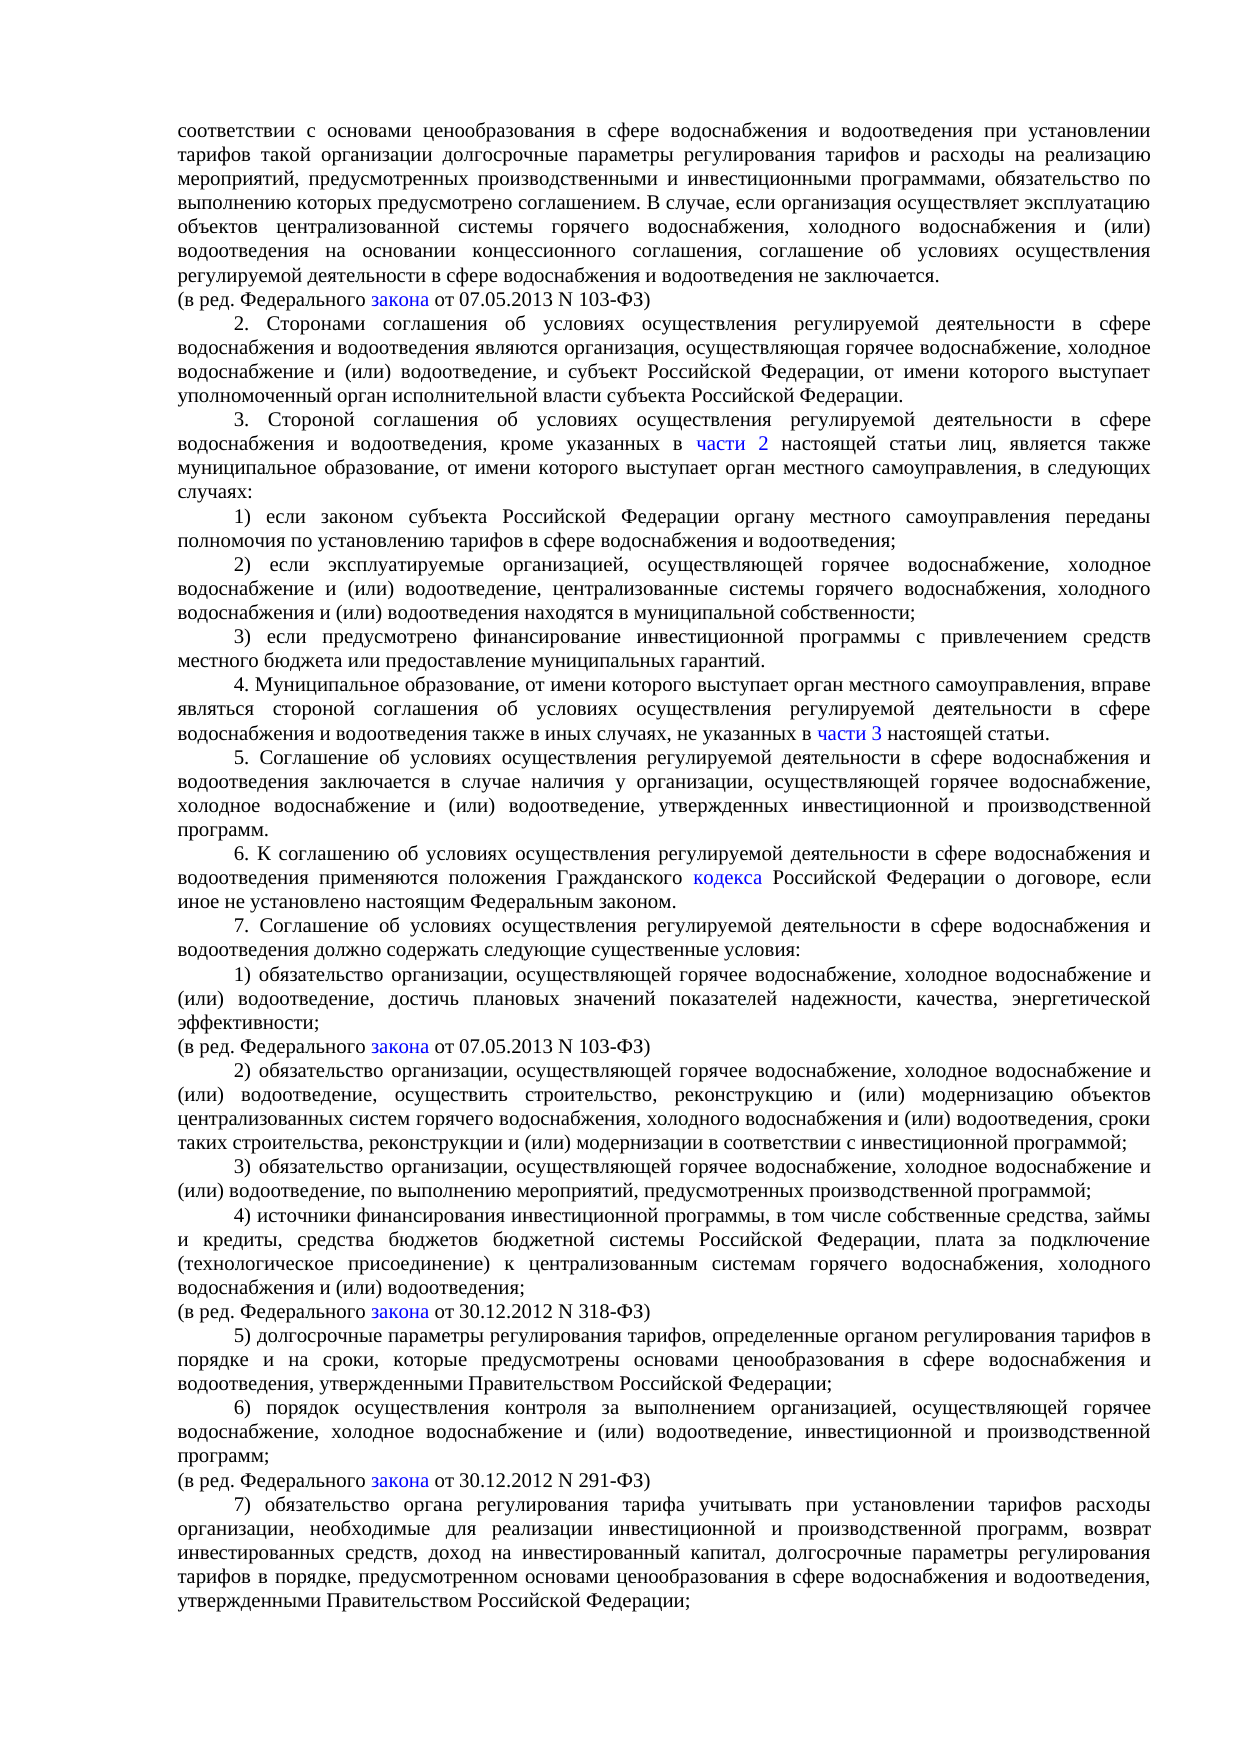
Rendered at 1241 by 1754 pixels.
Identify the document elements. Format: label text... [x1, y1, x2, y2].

text 4. Муниципальное образование, от имени которого выступает орган местного самоуправления, вправе являться стороной соглашения об условиях осуществления регулируемой деятельности в сфере водоснабжения и водоотведения также в иных случаях, не указанных в части 3 настоящей статьи. [177, 672, 1152, 744]
text (в ред. Федерального закона от 07.05.2013 N 103-ФЗ) [177, 287, 1152, 311]
text 6) порядок осуществления контроля за выполнением организацией, осуществляющей горячее водоснабжение, холодное водоснабжение и (или) водоотведение, инвестиционной и производственной программ; [177, 1395, 1152, 1467]
text (в ред. Федерального закона от 30.12.2012 N 318-ФЗ) [177, 1299, 1152, 1323]
text 2) обязательство организации, осуществляющей горячее водоснабжение, холодное водоснабжение и (или) водоотведение, осуществить строительство, реконструкцию и (или) модернизацию объектов централизованных систем горячего водоснабжения, холодного водоснабжения и (или) водоотведения, сроки таких строительства, реконструкции и (или) модернизации в соответствии с инвестиционной программой; [177, 1058, 1152, 1154]
text (в ред. Федерального закона от 30.12.2012 N 291-ФЗ) [177, 1468, 1152, 1492]
text 2) если эксплуатируемые организацией, осуществляющей горячее водоснабжение, холодное водоснабжение и (или) водоотведение, централизованные системы горячего водоснабжения, холодного водоснабжения и (или) водоотведения находятся в муниципальной собственности; [177, 552, 1152, 624]
text 1) обязательство организации, осуществляющей горячее водоснабжение, холодное водоснабжение и (или) водоотведение, достичь плановых значений показателей надежности, качества, энергетической эффективности; [177, 961, 1152, 1034]
text 4) источники финансирования инвестиционной программы, в том числе собственные средства, займы и кредиты, средства бюджетов бюджетной системы Российской Федерации, плата за подключение (технологическое присоединение) к централизованным системам горячего водоснабжения, холодного водоснабжения и (или) водоотведения; [177, 1202, 1152, 1299]
text 3. Стороной соглашения об условиях осуществления регулируемой деятельности в сфере водоснабжения и водоотведения, кроме указанных в части 2 настоящей статьи лиц, является также муниципальное образование, от имени которого выступает орган местного самоуправления, в следующих случаях: [177, 407, 1152, 503]
text (в ред. Федерального закона от 07.05.2013 N 103-ФЗ) [177, 1034, 1152, 1058]
text 3) если предусмотрено финансирование инвестиционной программы с привлечением средств местного бюджета или предоставление муниципальных гарантий. [177, 624, 1152, 672]
text 2. Сторонами соглашения об условиях осуществления регулируемой деятельности в сфере водоснабжения и водоотведения являются организация, осуществляющая горячее водоснабжение, холодное водоснабжение и (или) водоотведение, и субъект Российской Федерации, от имени которого выступает уполномоченный орган исполнительной власти субъекта Российской Федерации. [177, 311, 1152, 407]
text 1) если законом субъекта Российской Федерации органу местного самоуправления переданы полномочия по установлению тарифов в сфере водоснабжения и водоотведения; [177, 503, 1152, 552]
text 7) обязательство органа регулирования тарифа учитывать при установлении тарифов расходы организации, необходимые для реализации инвестиционной и производственной программ, возврат инвестированных средств, доход на инвестированный капитал, долгосрочные параметры регулирования тарифов в порядке, предусмотренном основами ценообразования в сфере водоснабжения и водоотведения, утвержденными Правительством Российской Федерации; [177, 1492, 1152, 1612]
text 7. Соглашение об условиях осуществления регулируемой деятельности в сфере водоснабжения и водоотведения должно содержать следующие существенные условия: [177, 913, 1152, 961]
text 5) долгосрочные параметры регулирования тарифов, определенные органом регулирования тарифов в порядке и на сроки, которые предусмотрены основами ценообразования в сфере водоснабжения и водоотведения, утвержденными Правительством Российской Федерации; [177, 1323, 1152, 1395]
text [177, 118, 1152, 287]
text 5. Соглашение об условиях осуществления регулируемой деятельности в сфере водоснабжения и водоотведения заключается в случае наличия у организации, осуществляющей горячее водоснабжение, холодное водоснабжение и (или) водоотведение, утвержденных инвестиционной и производственной программ. [177, 744, 1152, 841]
text 3) обязательство организации, осуществляющей горячее водоснабжение, холодное водоснабжение и (или) водоотведение, по выполнению мероприятий, предусмотренных производственной программой; [177, 1154, 1152, 1202]
text 6. К соглашению об условиях осуществления регулируемой деятельности в сфере водоснабжения и водоотведения применяются положения Гражданского кодекса Российской Федерации о договоре, если иное не установлено настоящим Федеральным законом. [177, 841, 1152, 913]
